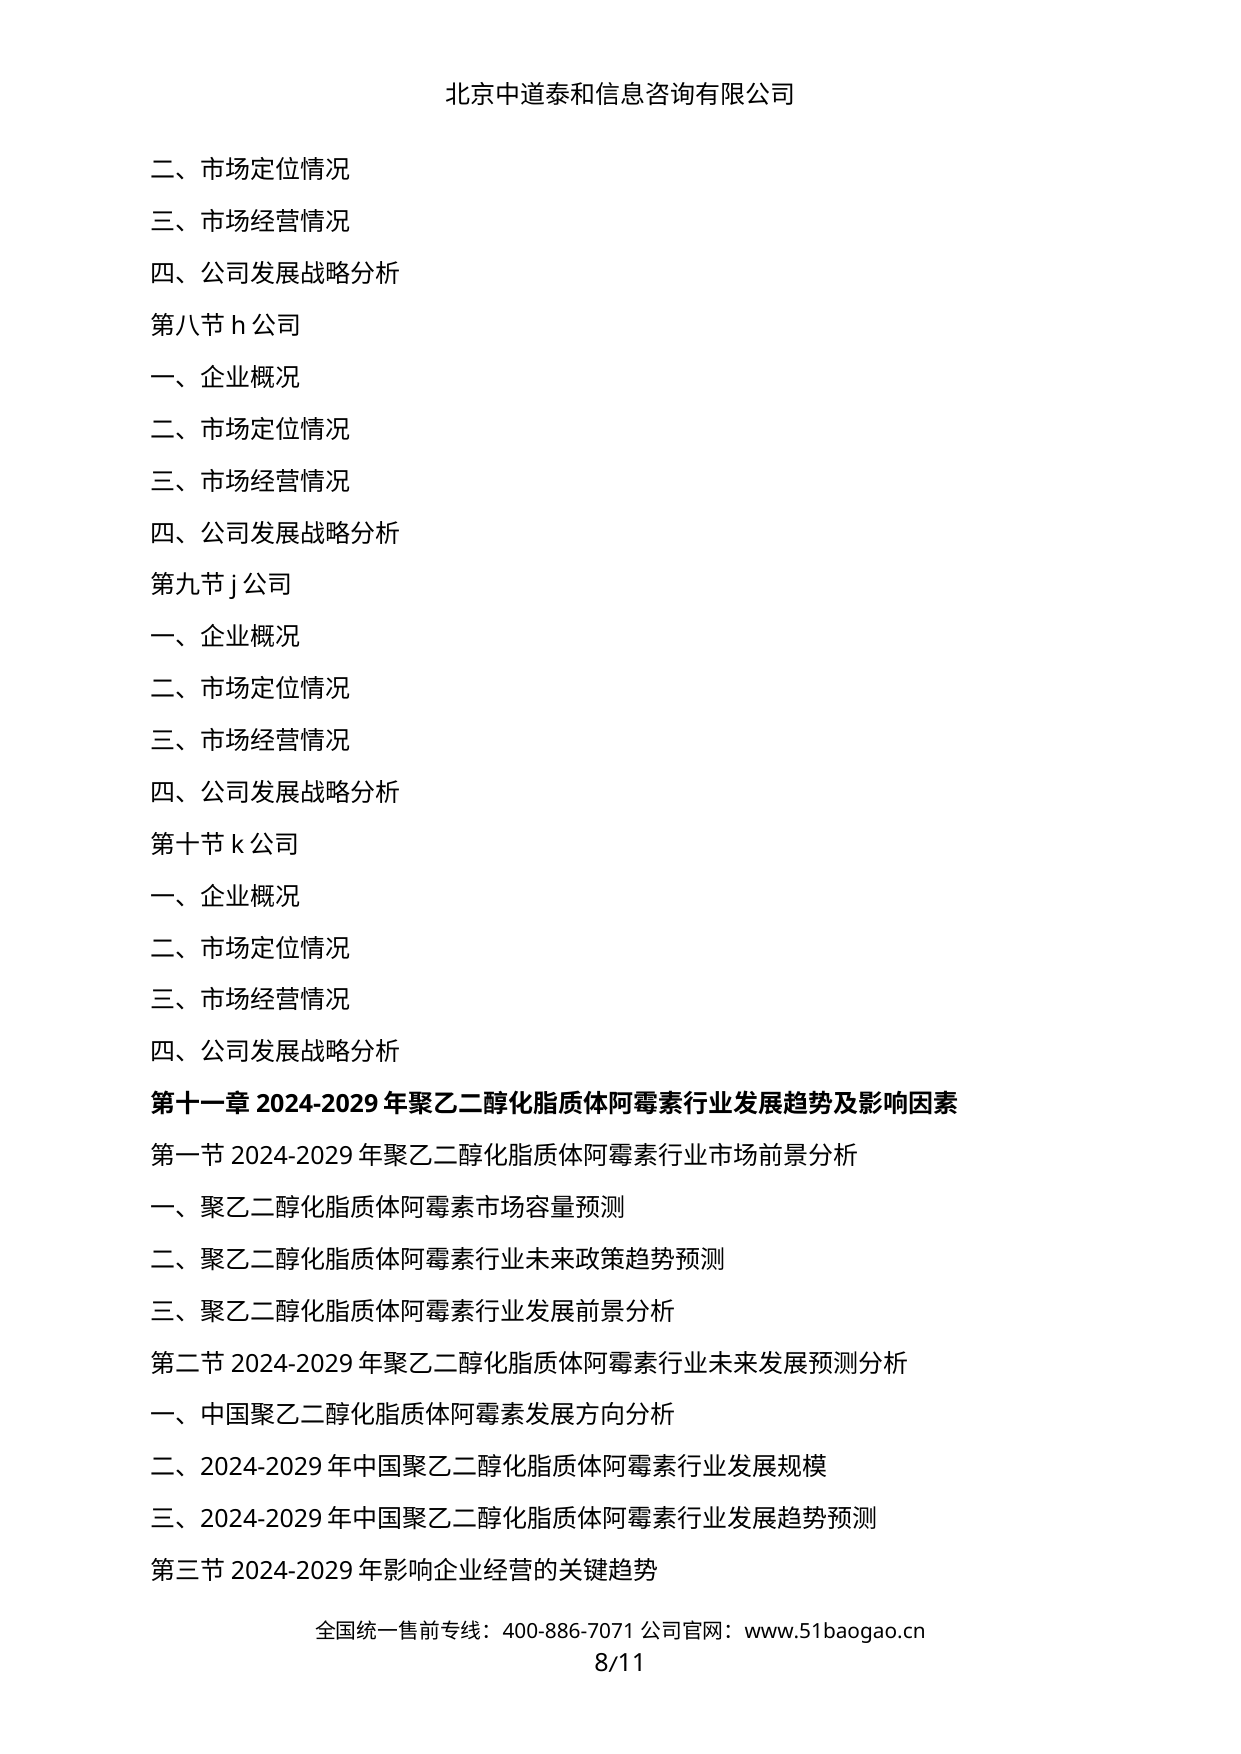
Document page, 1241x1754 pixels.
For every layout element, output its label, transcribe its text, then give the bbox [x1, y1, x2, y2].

text 第一节 2024-2029年聚乙二醇化脂质体阿霉素行业市场前景分析 [150, 1136, 1090, 1172]
text 三、市场经营情况 [150, 461, 1090, 497]
text 第十一章 2024-2029年聚乙二醇化脂质体阿霉素行业发展趋势及影响因素 [150, 1084, 1090, 1120]
text 第九节 j公司 [150, 565, 1090, 601]
text 一、企业概况 [150, 357, 1090, 394]
text 第十节 k公司 [150, 824, 1090, 861]
text 第八节 h公司 [150, 306, 1090, 342]
text 二、市场定位情况 [150, 669, 1090, 705]
text 四、公司发展战略分析 [150, 254, 1090, 290]
text 三、市场经营情况 [150, 202, 1090, 238]
text 二、市场定位情况 [150, 409, 1090, 446]
text 三、市场经营情况 [150, 721, 1090, 757]
text 四、公司发展战略分析 [150, 772, 1090, 809]
text 第三节 2024-2029年影响企业经营的关键趋势 [150, 1551, 1090, 1587]
text 一、企业概况 [150, 876, 1090, 912]
text 三、2024-2029年中国聚乙二醇化脂质体阿霉素行业发展趋势预测 [150, 1499, 1090, 1535]
text 一、中国聚乙二醇化脂质体阿霉素发展方向分析 [150, 1395, 1090, 1431]
text 二、聚乙二醇化脂质体阿霉素行业未来政策趋势预测 [150, 1239, 1090, 1276]
text 一、聚乙二醇化脂质体阿霉素市场容量预测 [150, 1187, 1090, 1224]
text 三、市场经营情况 [150, 980, 1090, 1016]
text 二、2024-2029年中国聚乙二醇化脂质体阿霉素行业发展规模 [150, 1447, 1090, 1483]
text 四、公司发展战略分析 [150, 513, 1090, 549]
text 一、企业概况 [150, 617, 1090, 653]
text 四、公司发展战略分析 [150, 1032, 1090, 1068]
text 第二节 2024-2029年聚乙二醇化脂质体阿霉素行业未来发展预测分析 [150, 1343, 1090, 1379]
text 二、市场定位情况 [150, 150, 1090, 186]
text 二、市场定位情况 [150, 928, 1090, 964]
text 三、聚乙二醇化脂质体阿霉素行业发展前景分析 [150, 1291, 1090, 1327]
